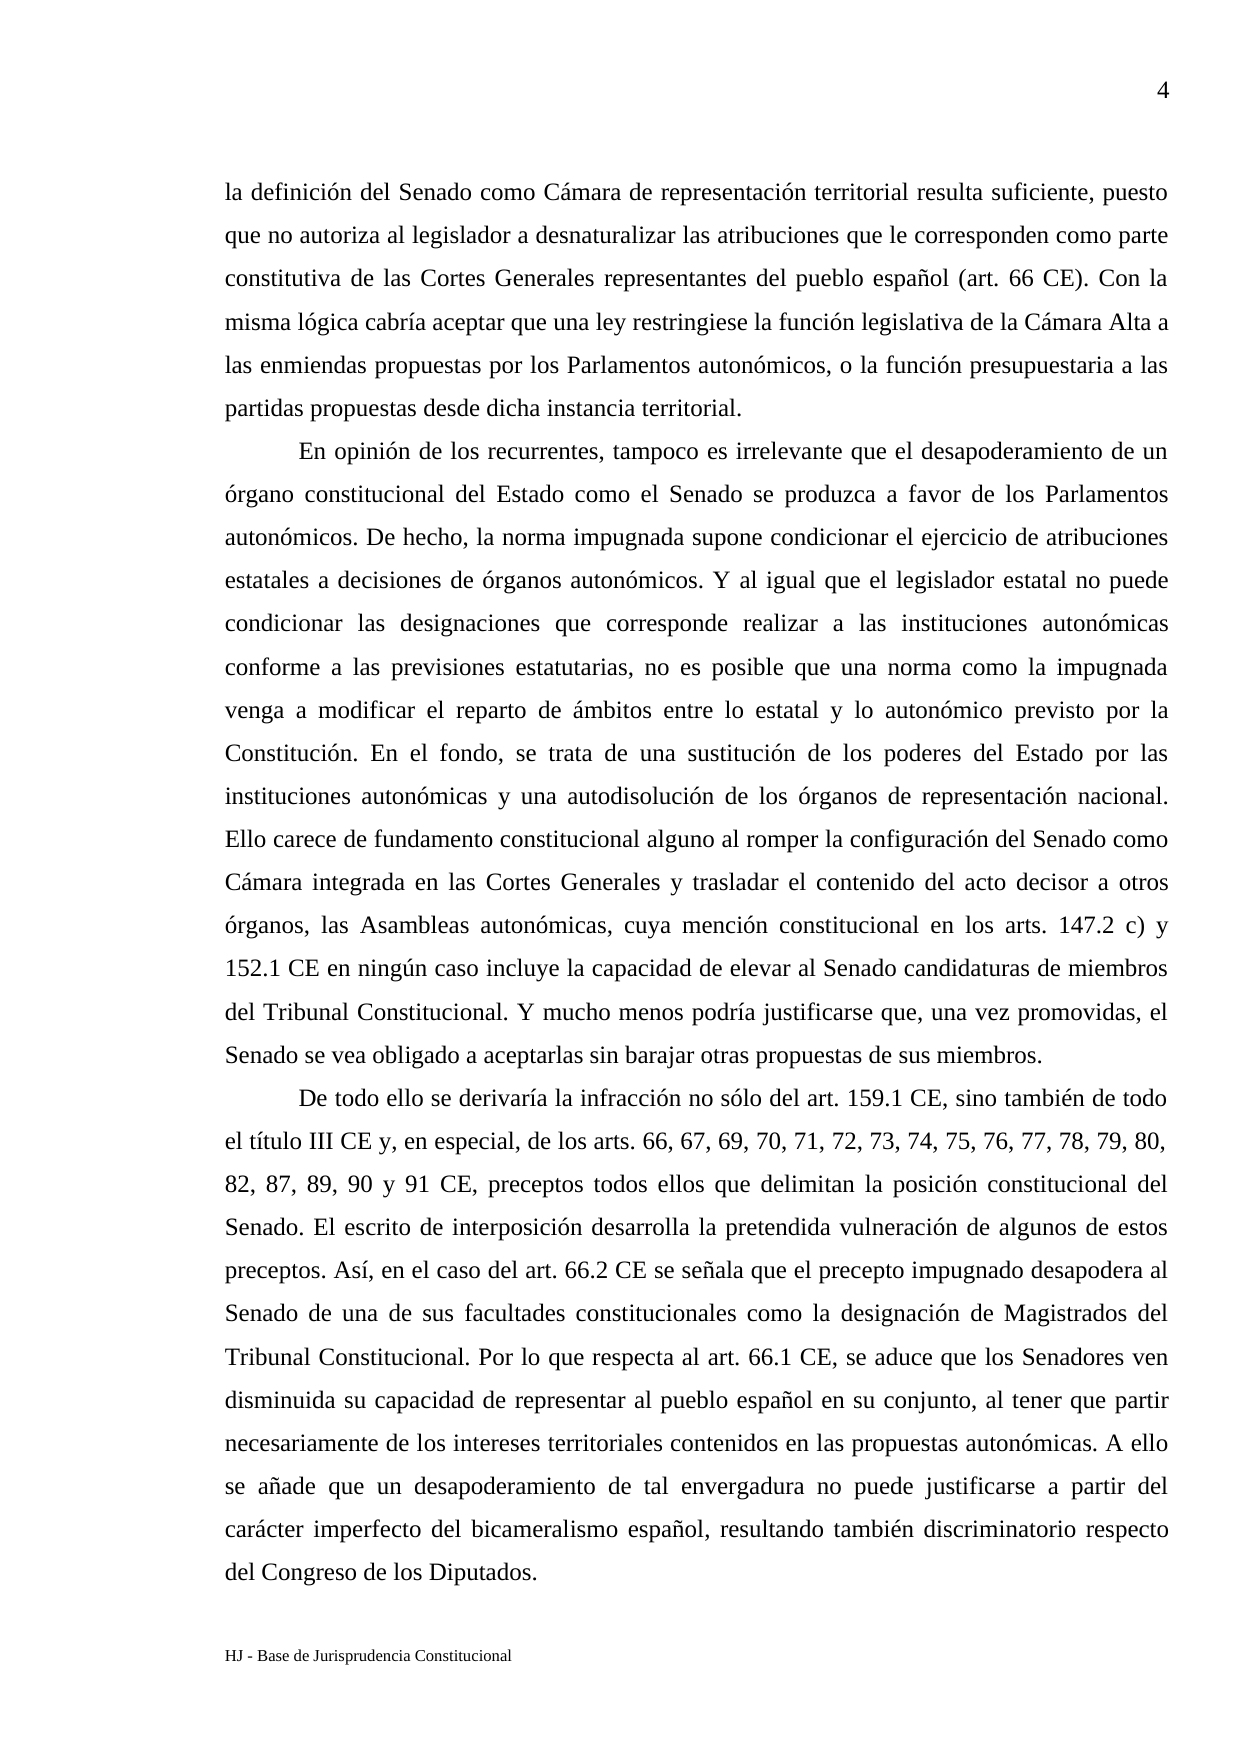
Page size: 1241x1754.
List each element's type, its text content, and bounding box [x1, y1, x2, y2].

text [224, 177, 1169, 422]
text De todo ello se derivaría la infracción no sólo del art. 159.1 CE, sino también de todo el título III CE y, en especial, de los arts. 66, 67, 69, 70, 71, 72, 73, 74, 75, 76, 77, 78, 79, 80, 82, 87, 89, 90 y 91 CE, preceptos todos ellos que delimitan la posición constitucional del Senado. El escrito de interposición desarrolla la pretendida vulneración de algunos de estos preceptos. Así, en el caso del art. 66.2 CE se señala que el precepto impugnado desapodera al Senado de una de sus facultades constitucionales como la designación de Magistrados del Tribunal Constitucional. Por lo que respecta al art. 66.1 CE, se aduce que los Senadores ven disminuida su capacidad de representar al pueblo español en su conjunto, al tener que partir necesariamente de los intereses territoriales contenidos en las propuestas autonómicas. A ello se añade que un desapoderamiento de tal envergadura no puede justificarse a partir del carácter imperfecto del bicameralismo español, resultando también discriminatorio respecto del Congreso de los Diputados. [224, 1083, 1169, 1586]
text En opinión de los recurrentes, tampoco es irrelevante que el desapoderamiento de un órgano constitucional del Estado como el Senado se produzca a favor de los Parlamentos autonómicos. De hecho, la norma impugnada supone condicionar el ejercicio de atribuciones estatales a decisiones de órganos autonómicos. Y al igual que el legislador estatal no puede condicionar las designaciones que corresponde realizar a las instituciones autonómicas conforme a las previsiones estatutarias, no es posible que una norma como la impugnada venga a modificar el reparto de ámbitos entre lo estatal y lo autonómico previsto por la Constitución. En el fondo, se trata de una sustitución de los poderes del Estado por las instituciones autonómicas y una autodisolución de los órganos de representación nacional. Ello carece de fundamento constitucional alguno al romper la configuración del Senado como Cámara integrada en las Cortes Generales y trasladar el contenido del acto decisor a otros órganos, las Asambleas autonómicas, cuya mención constitucional en los arts. 147.2 c) y 152.1 CE en ningún caso incluye la capacidad de elevar al Senado candidaturas de miembros del Tribunal Constitucional. Y mucho menos podría justificarse que, una vez promovidas, el Senado se vea obligado a aceptarlas sin barajar otras propuestas de sus miembros. [224, 436, 1169, 1068]
